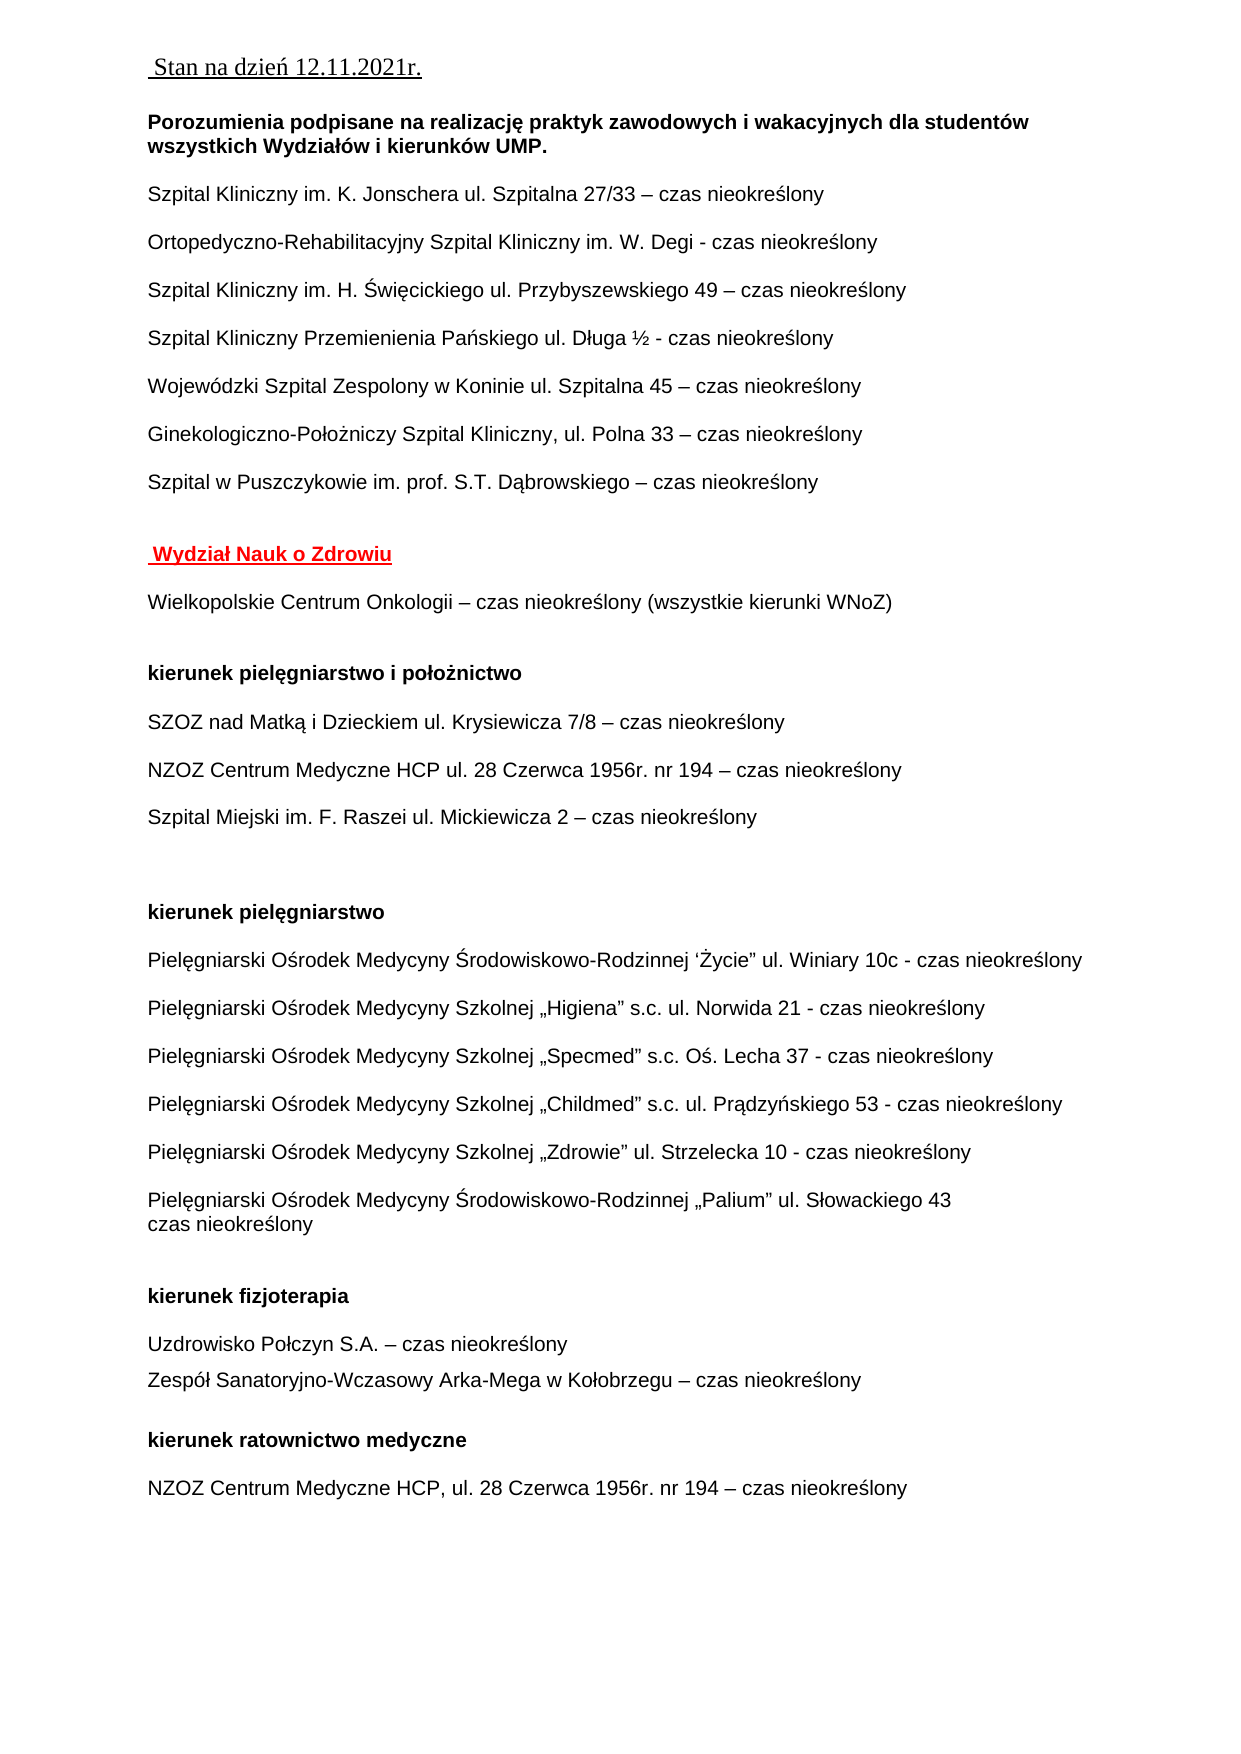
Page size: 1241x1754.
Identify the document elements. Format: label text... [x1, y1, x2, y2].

subtitle Porozumienia podpisane na realizację praktyk zawodowych i wakacyjnych dla studentów wszystkich Wydziałów i kierunków UMP. [147, 110, 1094, 158]
text Pielęgniarski Ośrodek Medycyny Środowiskowo-Rodzinnej ‘Życie” ul. Winiary 10c - czas nieokreślony Pielęgniarski Ośrodek Medycyny Szkolnej „Higiena” s.c. ul. Norwida 21 - czas nieokreślony Pielęgniarski Ośrodek Medycyny Szkolnej „Specmed” s.c. Oś. Lecha 37 - czas nieokreślony Pielęgniarski Ośrodek Medycyny Szkolnej „Childmed” s.c. ul. Prądzyńskiego 53 - czas nieokreślony Pielęgniarski Ośrodek Medycyny Szkolnej „Zdrowie” ul. Strzelecka 10 - czas nieokreślony [147, 948, 1085, 1164]
text Pielęgniarski Ośrodek Medycyny Środowiskowo-Rodzinnej „Palium” ul. Słowackiego 43 czas nieokreślony [147, 1188, 954, 1236]
subtitle kierunek fizjoterapia [147, 1284, 1094, 1308]
text NZOZ Centrum Medyczne HCP, ul. 28 Czerwca 1956r. nr 194 – czas nieokreślony [147, 1476, 1094, 1499]
subtitle kierunek pielęgniarstwo i położnictwo [147, 661, 1094, 685]
text Szpital w Puszczykowie im. prof. S.T. Dąbrowskiego – czas nieokreślony [147, 470, 838, 494]
text Zespół Sanatoryjno-Wczasowy Arka-Mega w Kołobrzegu – czas nieokreślony [147, 1368, 1094, 1392]
subtitle kierunek ratownictwo medyczne [147, 1427, 1094, 1451]
text SZOZ nad Matką i Dzieckiem ul. Krysiewicza 7/8 – czas nieokreślony [147, 709, 1094, 733]
subtitle Wydział Nauk o Zdrowiu [147, 541, 1094, 565]
text Wielkopolskie Centrum Onkologii – czas nieokreślony (wszystkie kierunki WNoZ) [147, 590, 1094, 614]
text Uzdrowisko Połczyn S.A. – czas nieokreślony [147, 1332, 1094, 1356]
text NZOZ Centrum Medyczne HCP ul. 28 Czerwca 1956r. nr 194 – czas nieokreślony Szpital Miejski im. F. Raszei ul. Mickiewicza 2 – czas nieokreślony [147, 757, 904, 829]
text Szpital Kliniczny im. K. Jonschera ul. Szpitalna 27/33 – czas nieokreślony Ortopedyczno-Rehabilitacyjny Szpital Kliniczny im. W. Degi - czas nieokreślony Szpital Kliniczny im. H. Święcickiego ul. Przybyszewskiego 49 – czas nieokreślony Szpital Kliniczny Przemienienia Pańskiego ul. Długa ½ - czas nieokreślony Wojewódzki Szpital Zespolony w Koninie ul. Szpitalna 45 – czas nieokreślony Ginekologiczno-Położniczy Szpital Kliniczny, ul. Polna 33 – czas nieokreślony [147, 182, 907, 446]
subtitle kierunek pielęgniarstwo [147, 900, 1094, 924]
title Stan na dzień 12.11.2021r. [147, 52, 1094, 81]
